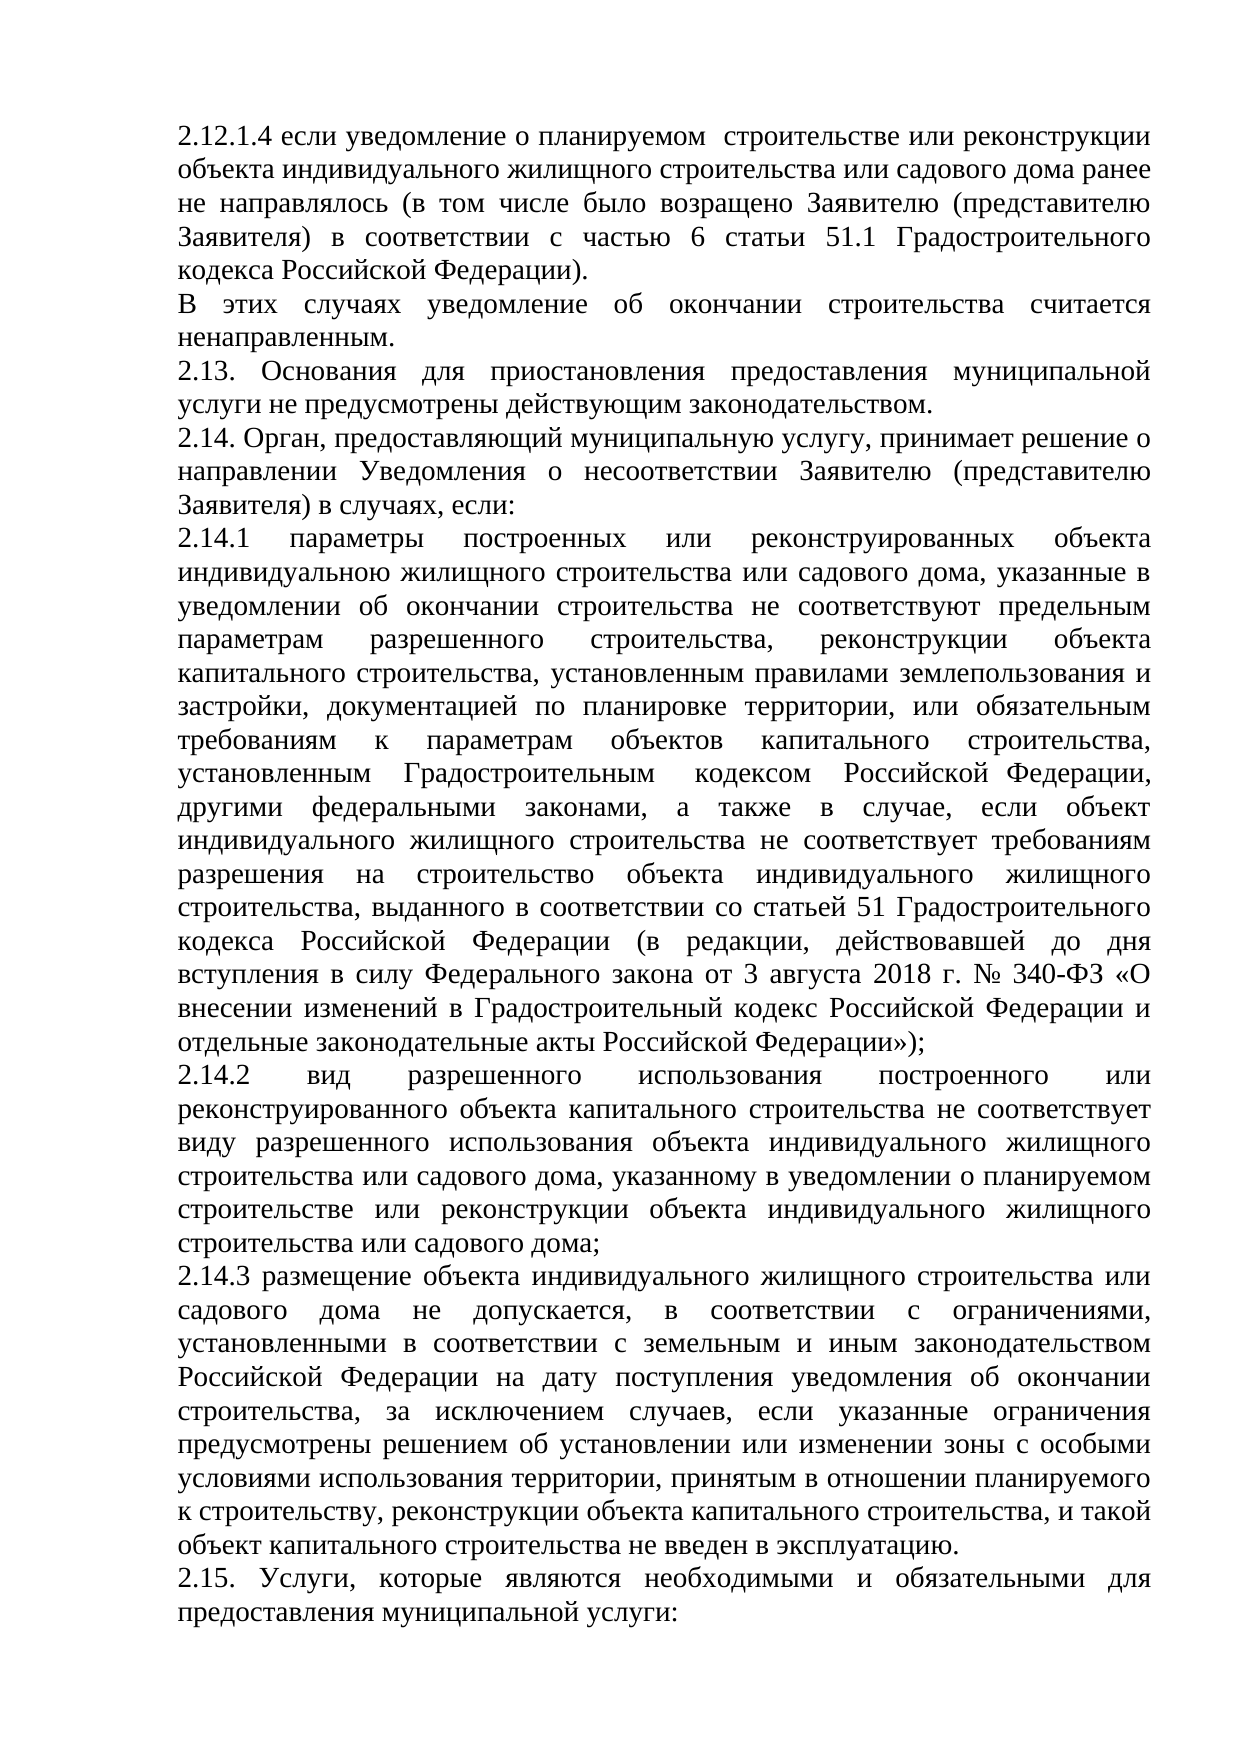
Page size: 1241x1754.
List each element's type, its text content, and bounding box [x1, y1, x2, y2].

text 2.14.2 вид разрешенного использования построенного или реконструированного объекта капитального строительства не соответствует виду разрешенного использования объекта индивидуального жилищного строительства или садового дома, указанному в уведомлении о планируемом строительстве или реконструкции объекта индивидуального жилищного строительства или садового дома; [177, 1057, 1152, 1258]
text 2.12.1.4 если уведомление о планируемом строительстве или реконструкции объекта индивидуального жилищного строительства или садового дома ранее не направлялось (в том числе было возращено Заявителю (представителю Заявителя) в соответствии с частью 6 статьи 51.1 Градостроительного кодекса Российской Федерации). [177, 118, 1152, 286]
text В этих случаях уведомление об окончании строительства считается ненаправленным. 2.13. Основания для приостановления предоставления муниципальной услуги не предусмотрены действующим законодательством. [177, 286, 1152, 420]
text 2.15. Услуги, которые являются необходимыми и обязательными для предоставления муниципальной услуги: [177, 1560, 1152, 1627]
text 2.14.1 параметры построенных или реконструированных объекта индивидуальною жилищного строительства или садового дома, указанные в уведомлении об окончании строительства не соответствуют предельным параметрам разрешенного строительства, реконструкции объекта капитального строительства, установленным правилами землепользования и застройки, документацией по планировке территории, или обязательным требованиям к параметрам объектов капитального строительства, установленным Градостроительным кодексом Российской Федерации, другими федеральными законами, а также в случае, если объект индивидуального жилищного строительства не соответствует требованиям разрешения на строительство объекта индивидуального жилищного строительства, выданного в соответствии со статьей 51 Градостроительного кодекса Российской Федерации (в редакции, действовавшей до дня вступления в силу Федерального закона от 3 августа 2018 г. № 340-ФЗ «О внесении изменений в Градостроительный кодекс Российской Федерации и отдельные законодательные акты Российской Федерации»); [177, 521, 1152, 1057]
text 2.14. Орган, предоставляющий муниципальную услугу, принимает решение о направлении Уведомления о несоответствии Заявителю (представителю Заявителя) в случаях, если: [177, 420, 1152, 521]
text 2.14.3 размещение объекта индивидуального жилищного строительства или садового дома не допускается, в соответствии с ограничениями, установленными в соответствии с земельным и иным законодательством Российской Федерации на дату поступления уведомления об окончании строительства, за исключением случаев, если указанные ограничения предусмотрены решением об установлении или изменении зоны с особыми условиями использования территории, принятым в отношении планируемого к строительству, реконструкции объекта капитального строительства, и такой объект капитального строительства не введен в эксплуатацию. [177, 1258, 1152, 1560]
